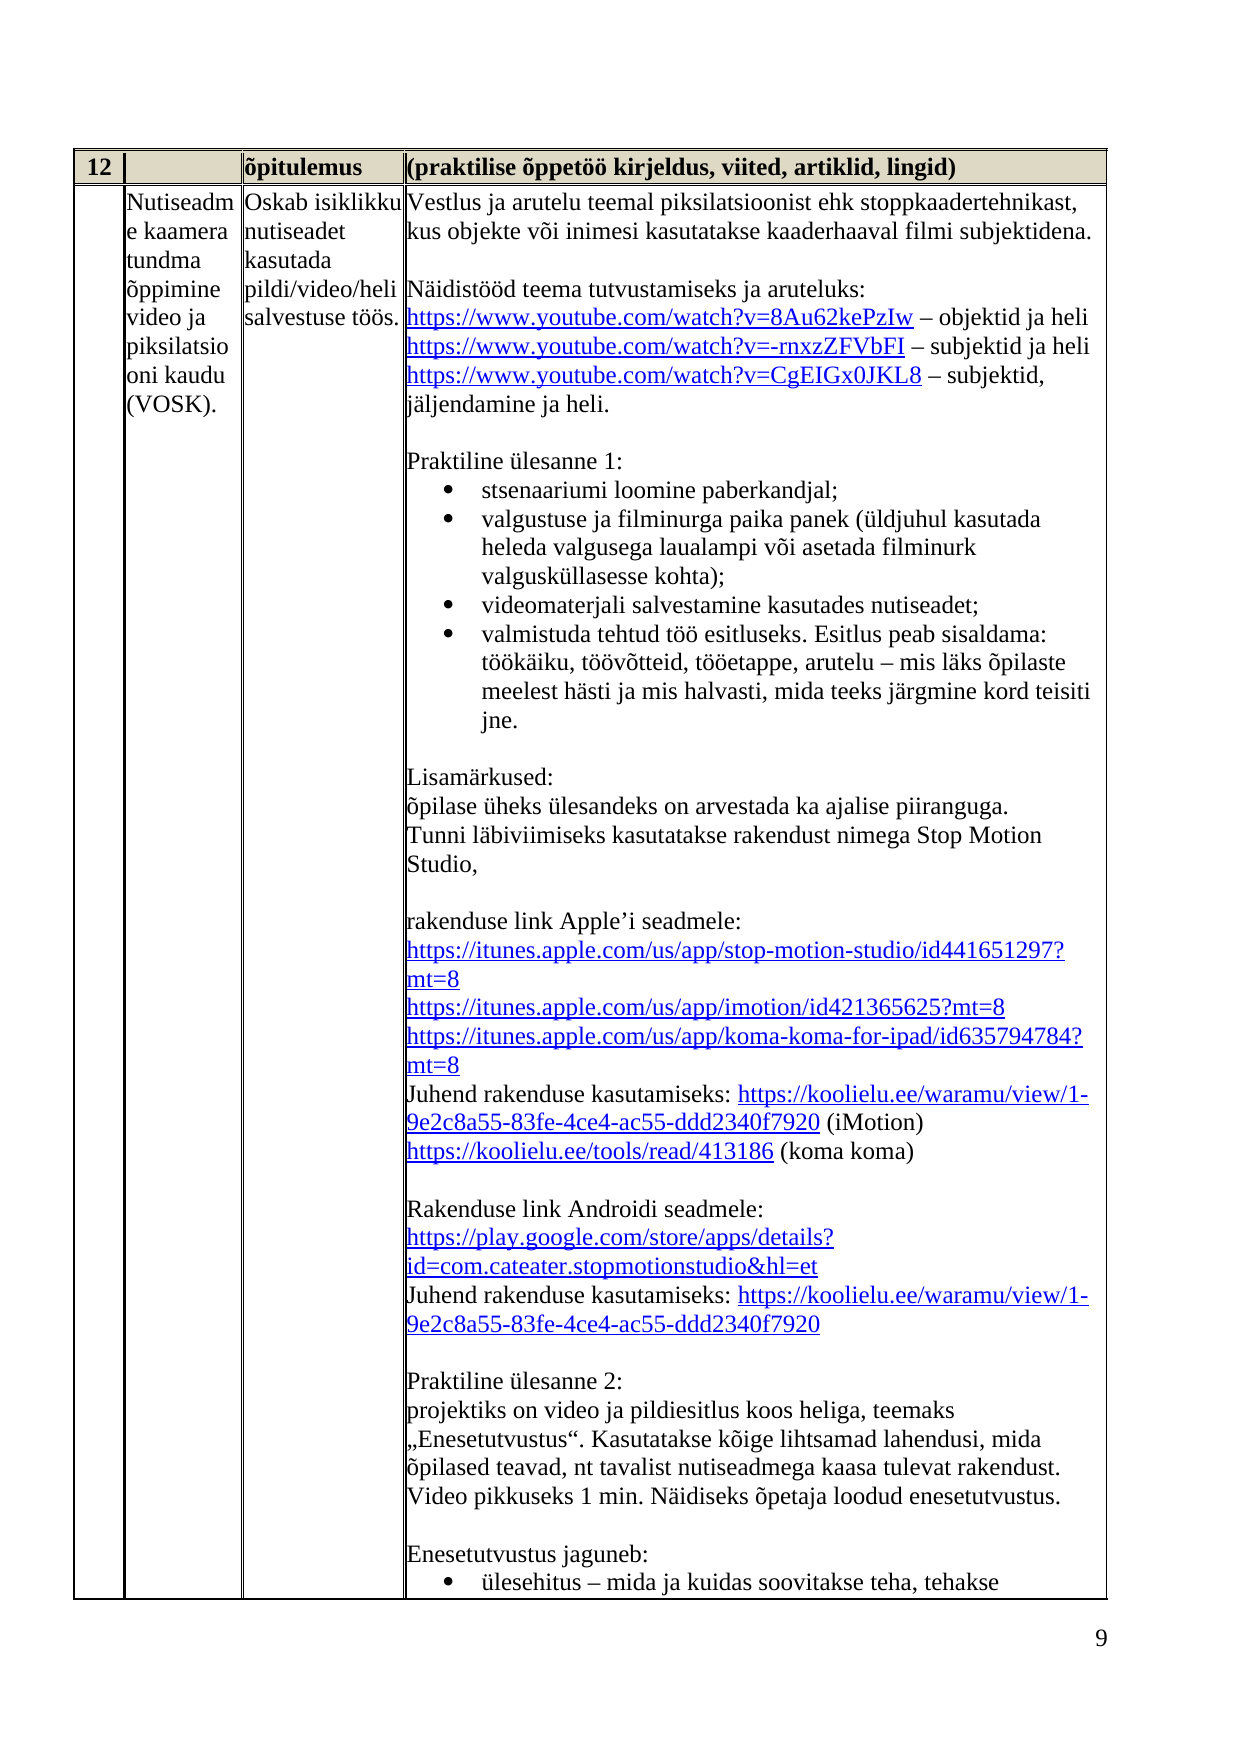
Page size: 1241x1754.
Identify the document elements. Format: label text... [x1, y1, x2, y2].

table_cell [126, 186, 241, 1598]
table_cell Oodatav õpitulemus [243, 149, 405, 183]
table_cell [407, 186, 1106, 1598]
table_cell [244, 186, 403, 1598]
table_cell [405, 151, 1106, 183]
table_cell [75, 186, 123, 1598]
table_cell AK 12 [75, 151, 124, 183]
table_cell Õppesisu [124, 151, 243, 183]
